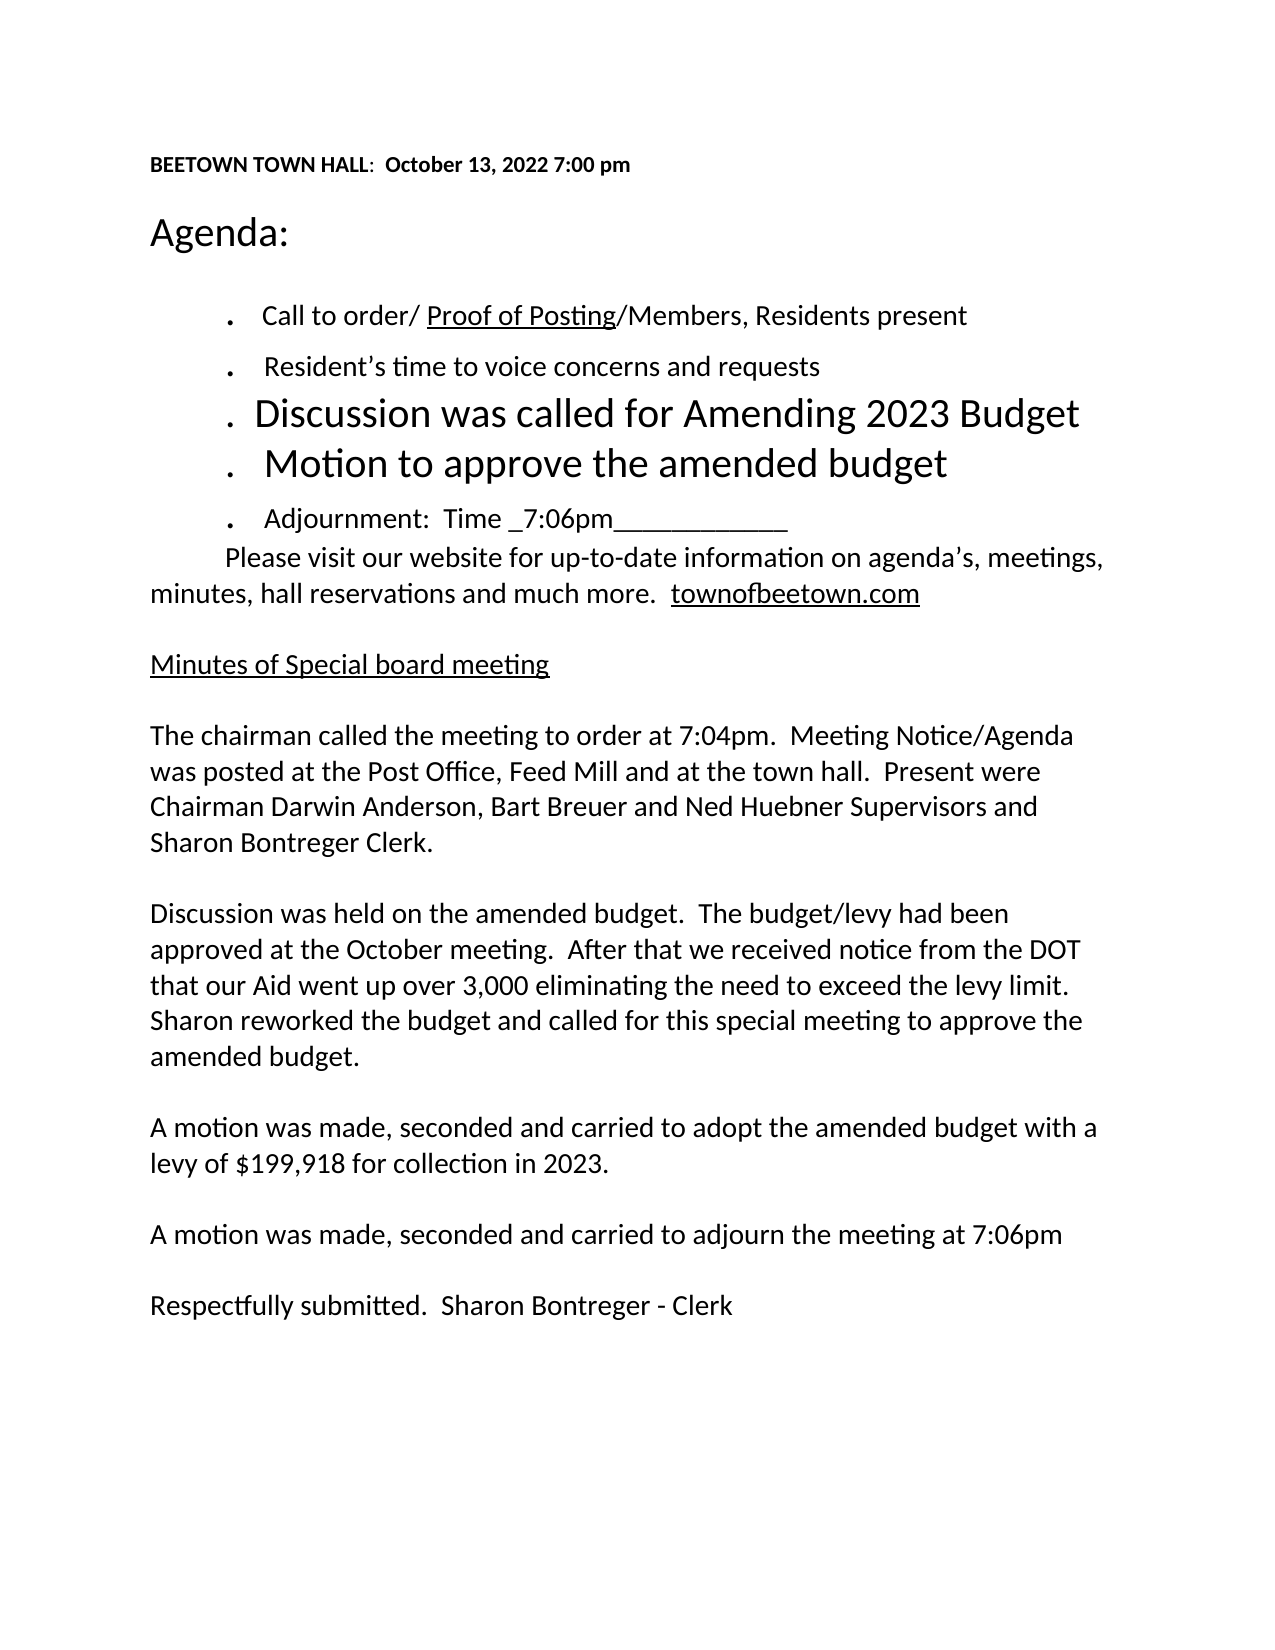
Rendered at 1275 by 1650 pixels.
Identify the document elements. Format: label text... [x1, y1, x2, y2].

text A motion was made, seconded and carried to adopt the amended budget with a levy of $199,918 for collection in 2023. [150, 1109, 1125, 1180]
text A motion was made, seconded and carried to adjourn the meeting at 7:06pm [150, 1216, 1125, 1252]
text Minutes of Special board meeting [150, 646, 1125, 682]
text . Motion to approve the amended budget [150, 437, 1125, 488]
text The chairman called the meeting to order at 7:04pm. Meeting Notice/Agenda was posted at the Post Office, Feed Mill and at the town hall. Present were Chairman Darwin Anderson, Bart Breuer and Ned Huebner Supervisors and Sharon Bontreger Clerk. [150, 717, 1125, 860]
text . Resident’s time to voice concerns and requests [150, 336, 1125, 387]
text Discussion was held on the amended budget. The budget/levy had been approved at the October meeting. After that we received notice from the DOT that our Aid went up over 3,000 eliminating the need to exceed the levy limit. [150, 895, 1125, 1002]
text . Discussion was called for Amending 2023 Budget [150, 387, 1125, 437]
text . Adjournment: Time _7:06pm____________ [150, 488, 1125, 539]
text BEETOWN TOWN HALL: October 13, 2022 7:00 pm [150, 150, 1125, 178]
text Sharon reworked the budget and called for this special meeting to approve the amended budget. [150, 1002, 1125, 1073]
text Respectfully submitted. Sharon Bontreger - Clerk [150, 1287, 1125, 1323]
text Please visit our website for up-to-date information on agenda’s, meetings, minutes, hall reservations and much more. townofbeetown.com [150, 539, 1125, 610]
text Agenda: [150, 206, 1125, 257]
text . Call to order/ Proof of Posting/Members, Residents present [150, 285, 1125, 336]
